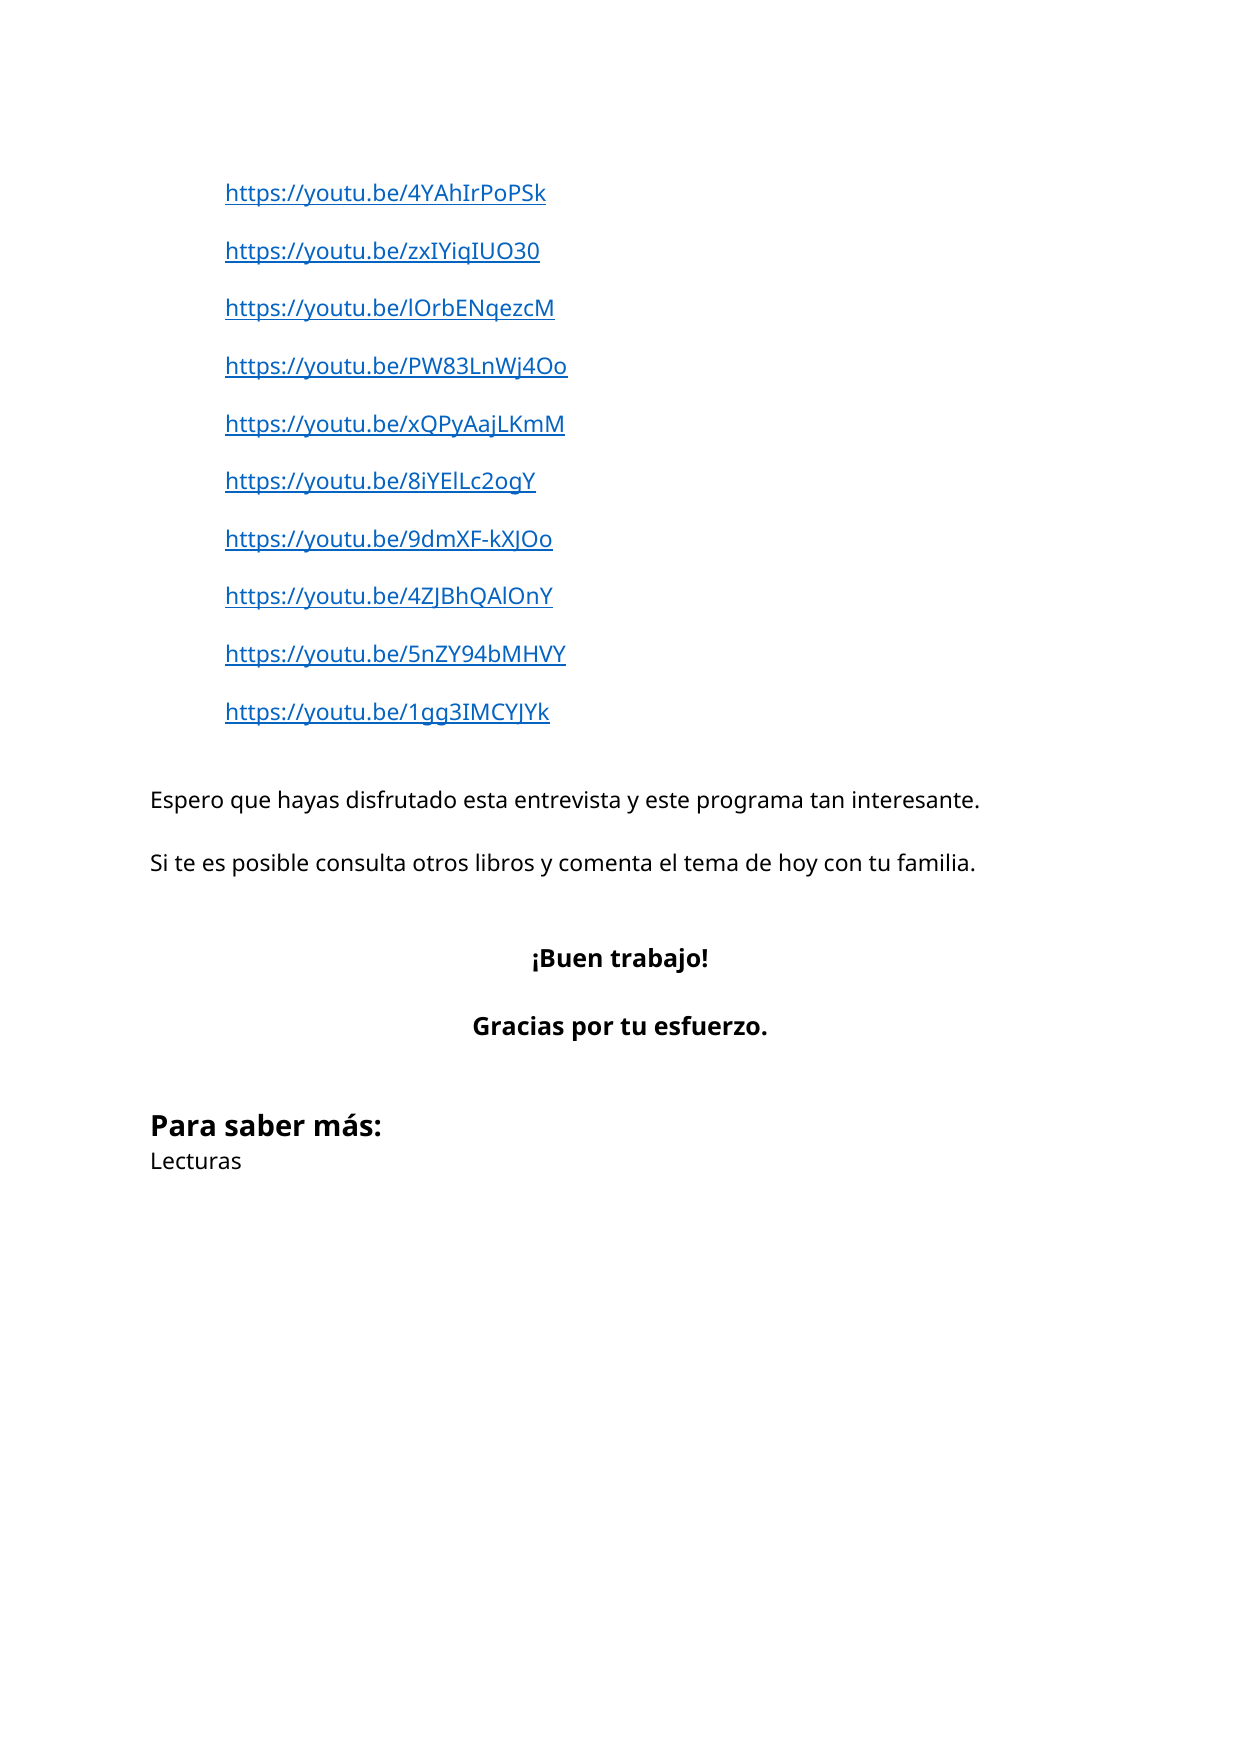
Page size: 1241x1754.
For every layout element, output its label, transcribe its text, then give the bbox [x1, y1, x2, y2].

list https://youtu.be/lOrbENqezcM [225, 292, 1090, 323]
text ¡Buen trabajo! [150, 941, 1090, 975]
text Gracias por tu esfuerzo. [150, 1009, 1090, 1043]
list https://youtu.be/8iYElLc2ogY [225, 465, 1090, 496]
text Para saber más: [150, 1105, 1090, 1145]
list https://youtu.be/4ZJBhQAlOnY [225, 580, 1090, 612]
list https://youtu.be/xQPyAajLKmM [225, 407, 1090, 439]
text Si te es posible consulta otros libros y comenta el tema de hoy con tu familia. [150, 847, 1090, 878]
list https://youtu.be/1gg3IMCYJYk [225, 696, 1090, 727]
text Espero que hayas disfrutado esta entrevista y este programa tan interesante. [150, 784, 1090, 816]
list https://youtu.be/9dmXF-kXJOo [225, 523, 1090, 554]
text Lecturas [150, 1145, 1090, 1176]
list https://youtu.be/4YAhIrPoPSk [225, 177, 1090, 208]
list https://youtu.be/5nZY94bMHVY [225, 638, 1090, 669]
list https://youtu.be/zxIYiqIUO30 [225, 235, 1090, 266]
list https://youtu.be/PW83LnWj4Oo [225, 350, 1090, 381]
